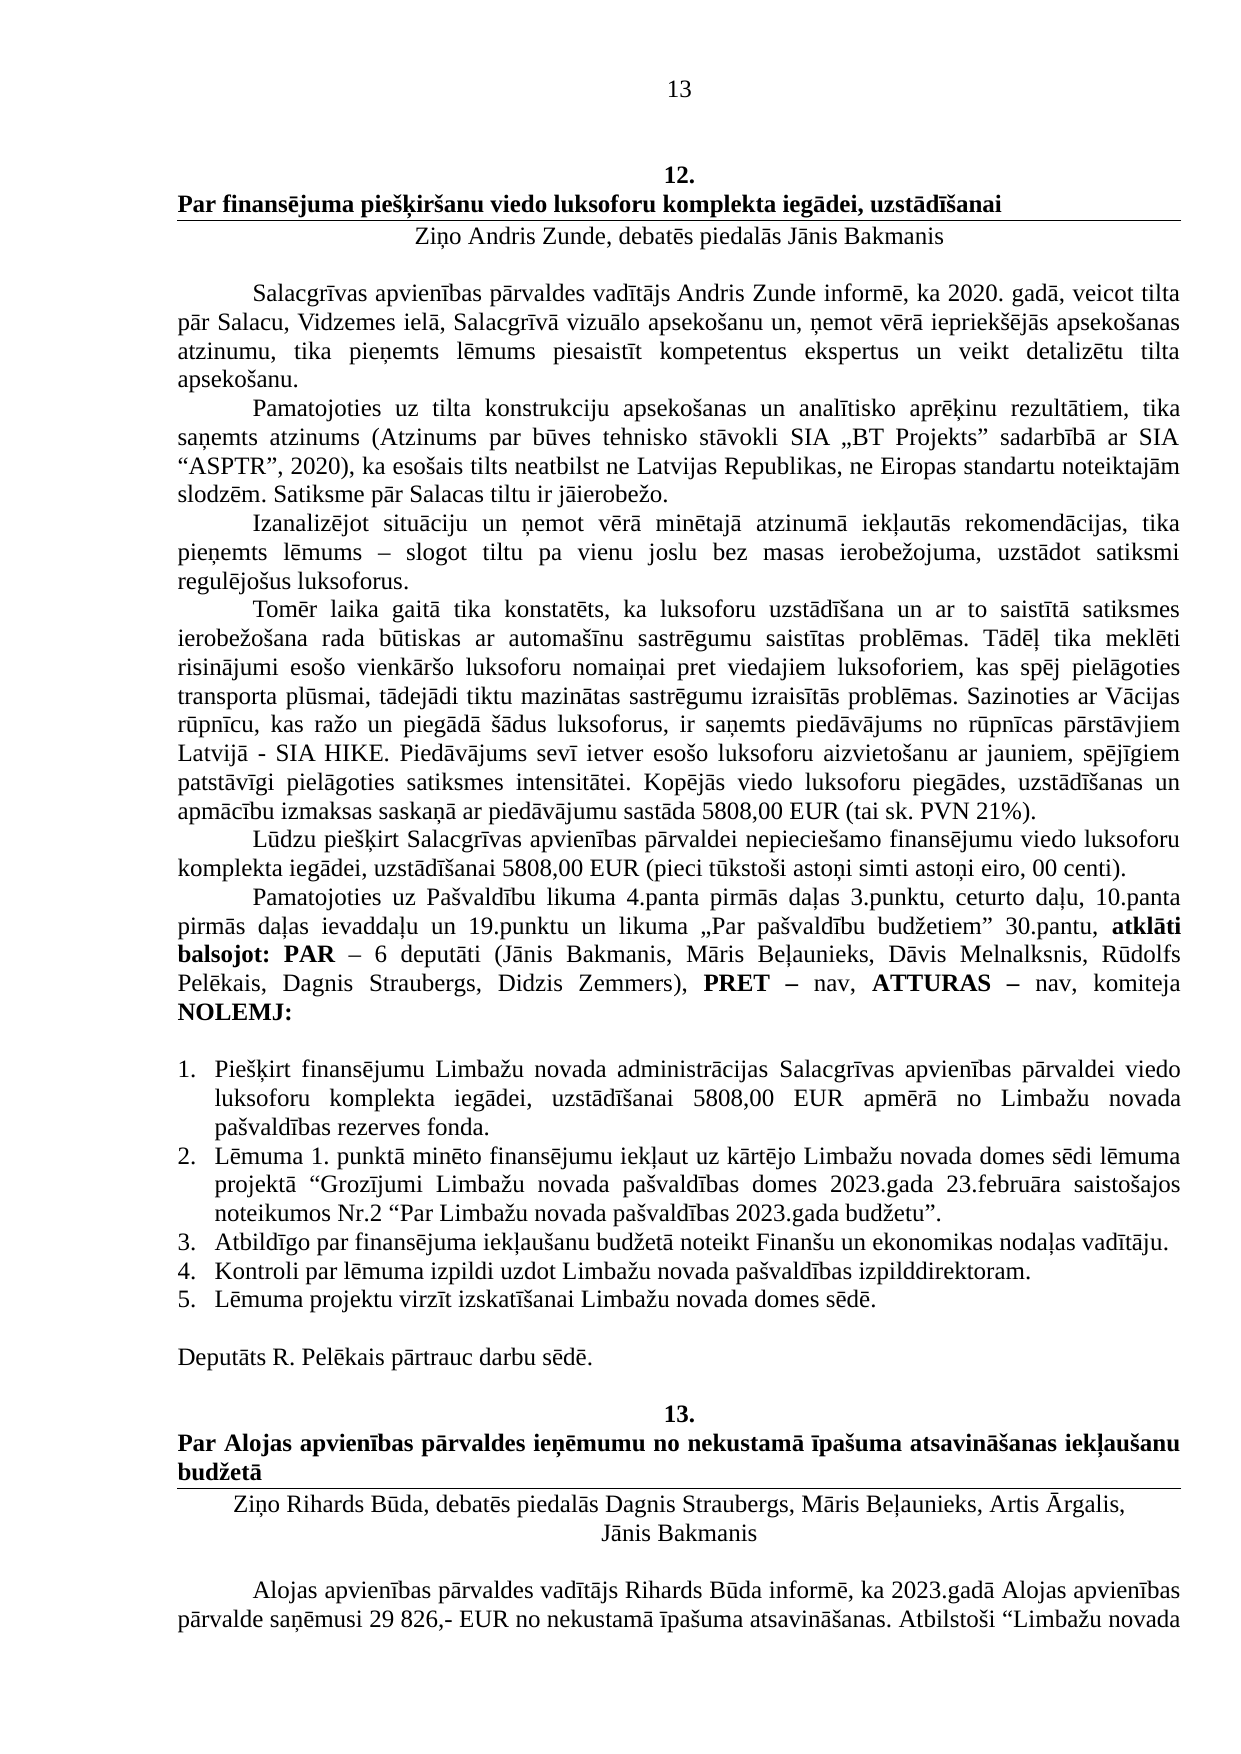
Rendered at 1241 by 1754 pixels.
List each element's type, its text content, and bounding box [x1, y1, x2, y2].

list Atbildīgo par finansējuma iekļaušanu budžetā noteikt Finanšu un ekonomikas nodaļas vadītāju. [177, 1227, 1181, 1256]
text Par Alojas apvienības pārvaldes ieņēmumu no nekustamā īpašuma atsavināšanas iekļaušanu budžetā [177, 1428, 1181, 1488]
text Tomēr laika gaitā tika konstatēts, ka luksoforu uzstādīšana un ar to saistītā satiksmes ierobežošana rada būtiskas ar automašīnu sastrēgumu saistītas problēmas. Tādēļ tika meklēti risinājumi esošo vienkāršo luksoforu nomaiņai pret viedajiem luksoforiem, kas spēj pielāgoties transporta plūsmai, tādejādi tiktu mazinātas sastrēgumu izraisītās problēmas. Sazinoties ar Vācijas rūpnīcu, kas ražo un piegādā šādus luksoforus, ir saņemts piedāvājums no rūpnīcas pārstāvjiem Latvijā - SIA HIKE. Piedāvājums sevī ietver esošo luksoforu aizvietošanu ar jauniem, spējīgiem patstāvīgi pielāgoties satiksmes intensitātei. Kopējās viedo luksoforu piegādes, uzstādīšanas un apmācību izmaksas saskaņā ar piedāvājumu sastāda 5808,00 EUR (tai sk. PVN 21%). [177, 594, 1181, 824]
list Lēmuma projektu virzīt izskatīšanai Limbažu novada domes sēdē. [177, 1284, 1181, 1313]
text Par finansējuma piešķiršanu viedo luksoforu komplekta iegādei, uzstādīšanai [177, 189, 1181, 220]
subtitle 13. [177, 1399, 1181, 1428]
text Izanalizējot situāciju un ņemot vērā minētajā atzinumā iekļautās rekomendācijas, tika pieņemts lēmums – slogot tiltu pa vienu joslu bez masas ierobežojuma, uzstādot satiksmi regulējošus luksoforus. [177, 508, 1181, 594]
text Ziņo Andris Zunde, debatēs piedalās Jānis Bakmanis [177, 221, 1181, 249]
list Piešķirt finansējumu Limbažu novada administrācijas Salacgrīvas apvienības pārvaldei viedo luksoforu komplekta iegādei, uzstādīšanai 5808,00 EUR apmērā no Limbažu novada pašvaldības rezerves fonda. [177, 1054, 1181, 1141]
text Ziņo Rihards Būda, debatēs piedalās Dagnis Straubergs, Māris Beļaunieks, Artis Ārgalis, [177, 1489, 1181, 1518]
text Deputāts R. Pelēkais pārtrauc darbu sēdē. [177, 1342, 1181, 1371]
text Lūdzu piešķirt Salacgrīvas apvienības pārvaldei nepieciešamo finansējumu viedo luksoforu komplekta iegādei, uzstādīšanai 5808,00 EUR (pieci tūkstoši astoņi simti astoņi eiro, 00 centi). [177, 824, 1181, 882]
text Jānis Bakmanis [177, 1518, 1181, 1547]
subtitle 12. [177, 160, 1181, 189]
text Pamatojoties uz Pašvaldību likuma 4.panta pirmās daļas 3.punktu, ceturto daļu, 10.panta pirmās daļas ievaddaļu un 19.punktu un likuma „Par pašvaldību budžetiem” 30.pantu, atklāti balsojot: PAR – 6 deputāti (Jānis Bakmanis, Māris Beļaunieks, Dāvis Melnalksnis, Rūdolfs Pelēkais, Dagnis Straubergs, Didzis Zemmers), PRET – nav, ATTURAS – nav, komiteja NOLEMJ: [177, 882, 1181, 1026]
text Salacgrīvas apvienības pārvaldes vadītājs Andris Zunde informē, ka 2020. gadā, veicot tilta pār Salacu, Vidzemes ielā, Salacgrīvā vizuālo apsekošanu un, ņemot vērā iepriekšējās apsekošanas atzinumu, tika pieņemts lēmums piesaistīt kompetentus ekspertus un veikt detalizētu tilta apsekošanu. [177, 278, 1181, 393]
text Pamatojoties uz tilta konstrukciju apsekošanas un analītisko aprēķinu rezultātiem, tika saņemts atzinums (Atzinums par būves tehnisko stāvokli SIA „BT Projekts” sadarbībā ar SIA “ASPTR”, 2020), ka esošais tilts neatbilst ne Latvijas Republikas, ne Eiropas standartu noteiktajām slodzēm. Satiksme pār Salacas tiltu ir jāierobežo. [177, 393, 1181, 508]
list Kontroli par lēmuma izpildi uzdot Limbažu novada pašvaldības izpilddirektoram. [177, 1256, 1181, 1284]
list Lēmuma 1. punktā minēto finansējumu iekļaut uz kārtējo Limbažu novada domes sēdi lēmuma projektā “Grozījumi Limbažu novada pašvaldības domes 2023.gada 23.februāra saistošajos noteikumos Nr.2 “Par Limbažu novada pašvaldības 2023.gada budžetu”. [177, 1141, 1181, 1227]
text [177, 1576, 1181, 1633]
